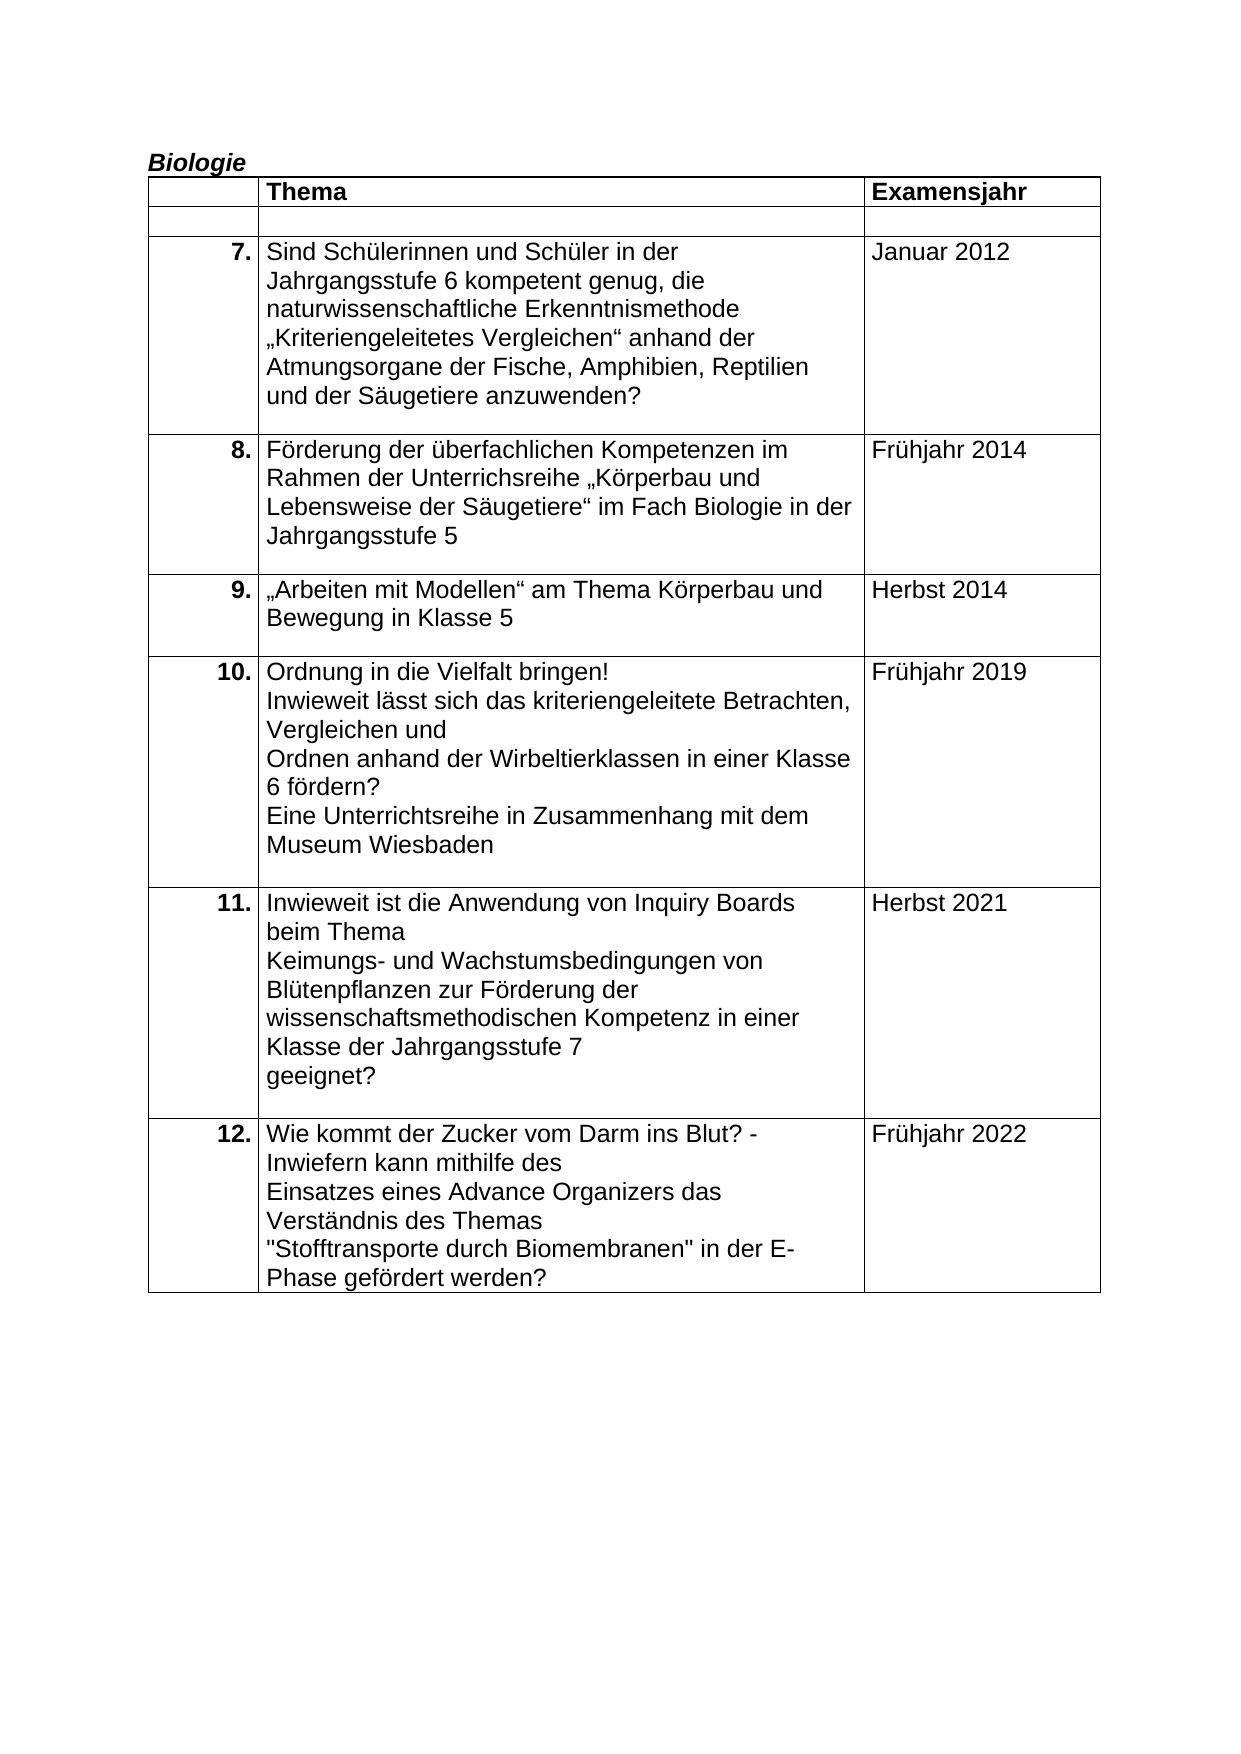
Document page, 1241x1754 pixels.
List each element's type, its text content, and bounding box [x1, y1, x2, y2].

table_cell 11. [149, 888, 258, 1118]
table_header [149, 178, 258, 206]
table_header Examensjahr [865, 178, 1100, 206]
table_cell Herbst 2014 [865, 575, 1100, 656]
subtitle Biologie [148, 148, 1093, 176]
table_cell [865, 207, 1100, 236]
table_cell 10. [149, 657, 258, 887]
table_cell [149, 207, 258, 236]
table_cell Förderung der überfachlichen Kompetenzen im Rahmen der Unterrichsreihe „Körperbau und Lebensweise der Säugetiere“ im Fach Biologie in der Jahrgangsstufe 5 [259, 435, 864, 574]
table_cell Sind Schülerinnen und Schüler in der Jahrgangsstufe 6 kompetent genug, die naturwissenschaftliche Erkenntnismethode „Kriteriengeleitetes Vergleichen“ anhand der Atmungsorgane der Fische, Amphibien, Reptilien und der Säugetiere anzuwenden? [259, 237, 864, 433]
table_header Thema [259, 178, 864, 206]
table_cell Inwieweit ist die Anwendung von Inquiry Boards beim Thema Keimungs- und Wachstumsbedingungen von Blütenpflanzen zur Förderung der wissenschaftsmethodischen Kompetenz in einer Klasse der Jahrgangsstufe 7 geeignet? [259, 888, 864, 1118]
table_cell Frühjahr 2014 [865, 435, 1100, 574]
table_cell 7. [149, 237, 258, 433]
table_cell Januar 2012 [865, 237, 1100, 433]
table_cell 9. [149, 575, 258, 656]
table_cell Frühjahr 2019 [865, 657, 1100, 887]
table_cell Frühjahr 2022 [865, 1119, 1100, 1292]
table_cell Herbst 2021 [865, 888, 1100, 1118]
table_cell „Arbeiten mit Modellen“ am Thema Körperbau und Bewegung in Klasse 5 [259, 575, 864, 656]
table_cell 8. [149, 435, 258, 574]
table_cell Wie kommt der Zucker vom Darm ins Blut? - Inwiefern kann mithilfe des Einsatzes eines Advance Organizers das Verständnis des Themas "Stofftransporte durch Biomembranen" in der E-Phase gefördert werden? [259, 1119, 864, 1292]
table_cell [259, 207, 864, 236]
table_cell 12. [149, 1119, 258, 1292]
table_cell Ordnung in die Vielfalt bringen! Inwieweit lässt sich das kriteriengeleitete Betrachten, Vergleichen und Ordnen anhand der Wirbeltierklassen in einer Klasse 6 fördern? Eine Unterrichtsreihe in Zusammenhang mit dem Museum Wiesbaden [259, 657, 864, 887]
